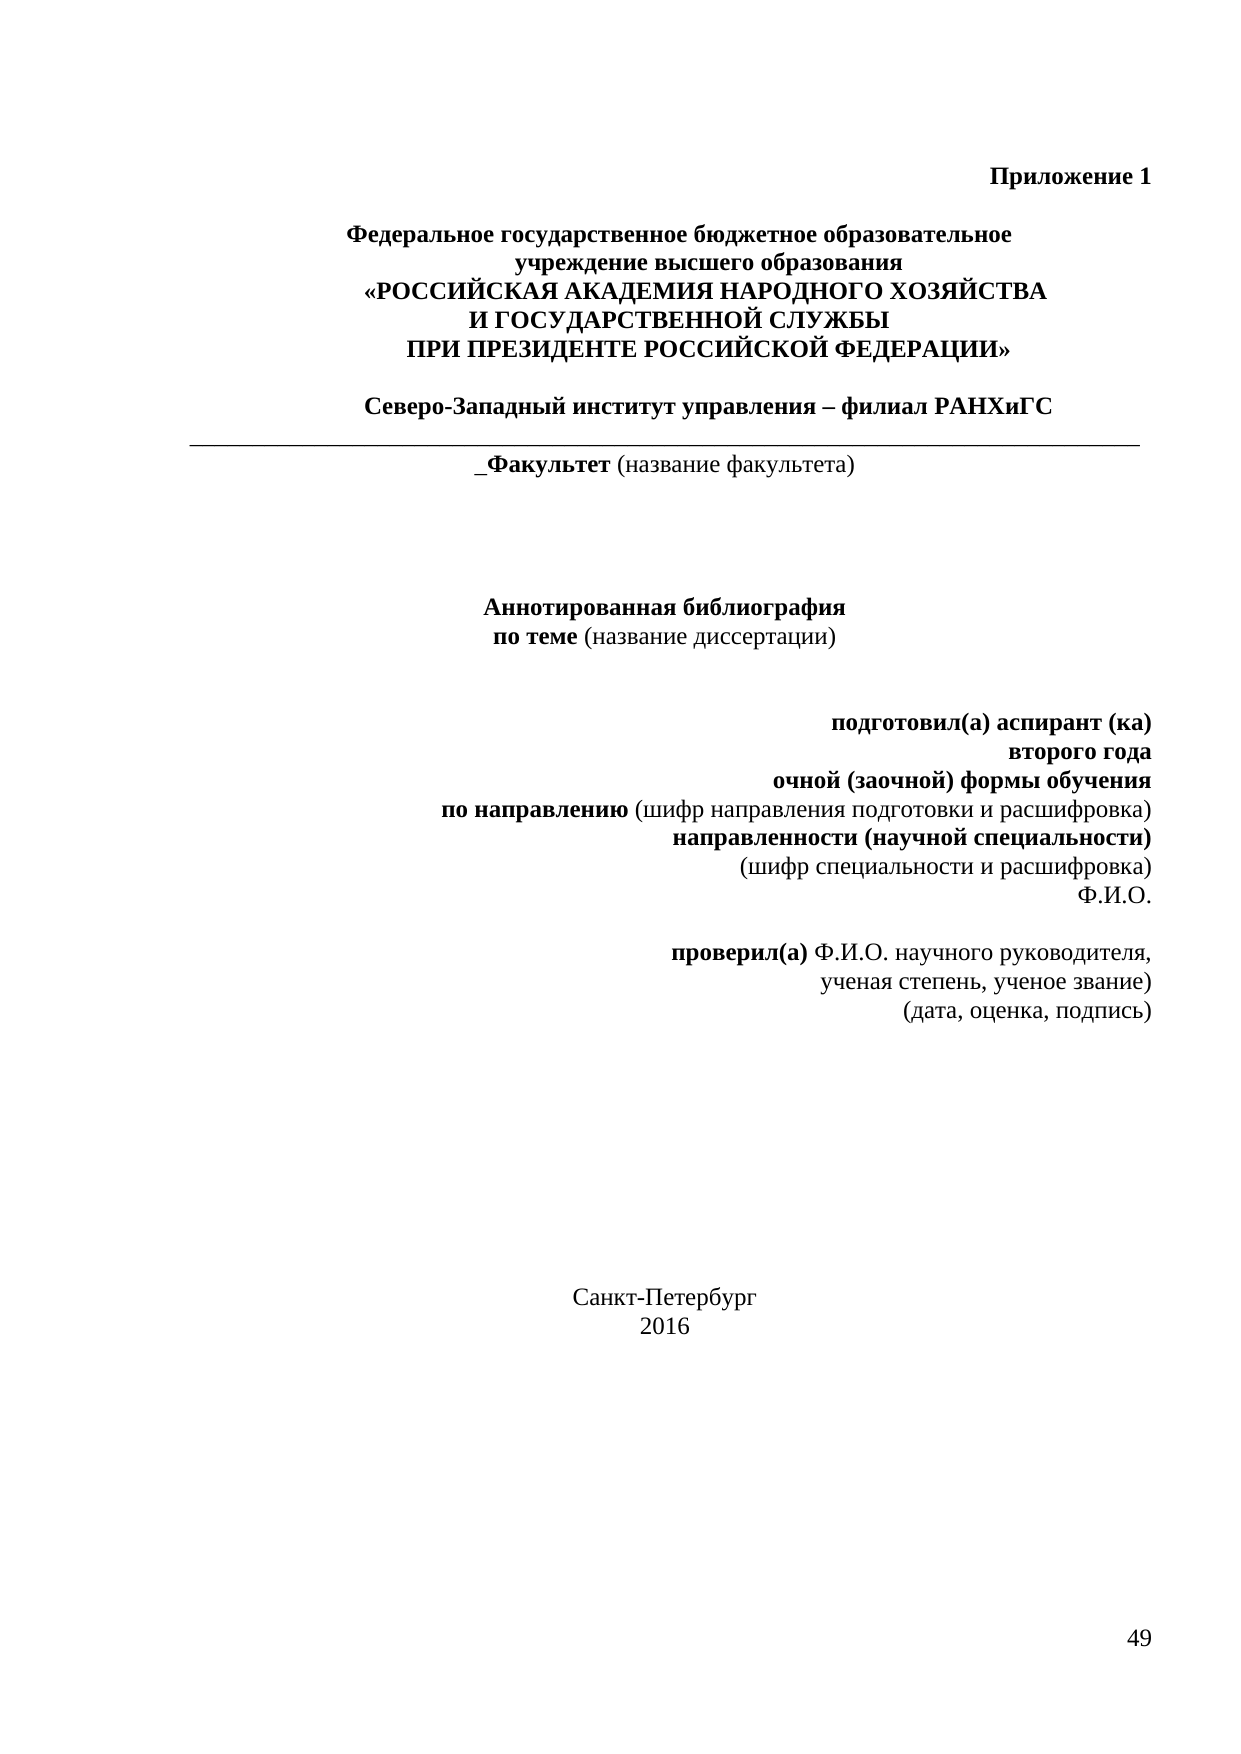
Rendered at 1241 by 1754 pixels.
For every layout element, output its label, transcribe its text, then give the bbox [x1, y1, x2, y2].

text (шифр специальности и расшифровка) [177, 851, 1152, 880]
text ученая степень, ученое звание) [177, 966, 1152, 995]
text Северо-Западный институт управления – филиал РАНХиГС [177, 391, 1181, 420]
text Ф.И.О. [177, 880, 1152, 909]
text Федеральное государственное бюджетное образовательное [177, 219, 1181, 247]
text по теме (название диссертации) [177, 621, 1152, 650]
text 2016 [177, 1311, 1152, 1340]
text по направлению (шифр направления подготовки и расшифровка) [177, 794, 1152, 822]
text ПРИ ПРЕЗИДЕНТЕ РОССИЙСКОЙ ФЕДЕРАЦИИ» [177, 334, 1181, 362]
text (дата, оценка, подпись) [177, 995, 1152, 1024]
text очной (заочной) формы обучения [177, 765, 1152, 794]
text второго года [177, 736, 1152, 765]
text проверил(а) Ф.И.О. научного руководителя, [177, 937, 1152, 966]
text Аннотированная библиография [177, 592, 1152, 621]
text подготовил(а) аспирант (ка) [177, 707, 1152, 736]
text направленности (научной специальности) [177, 822, 1152, 851]
text «РОССИЙСКАЯ АКАДЕМИЯ НАРОДНОГО ХОЗЯЙСТВА И ГОСУДАРСТВЕННОЙ СЛУЖБЫ [177, 276, 1181, 334]
text Санкт-Петербург [177, 1282, 1152, 1311]
text Приложение 1 [177, 161, 1152, 190]
text учреждение высшего образования [177, 247, 1181, 276]
text _____________________________________________________________________________Факультет (название факультета) [177, 420, 1152, 477]
